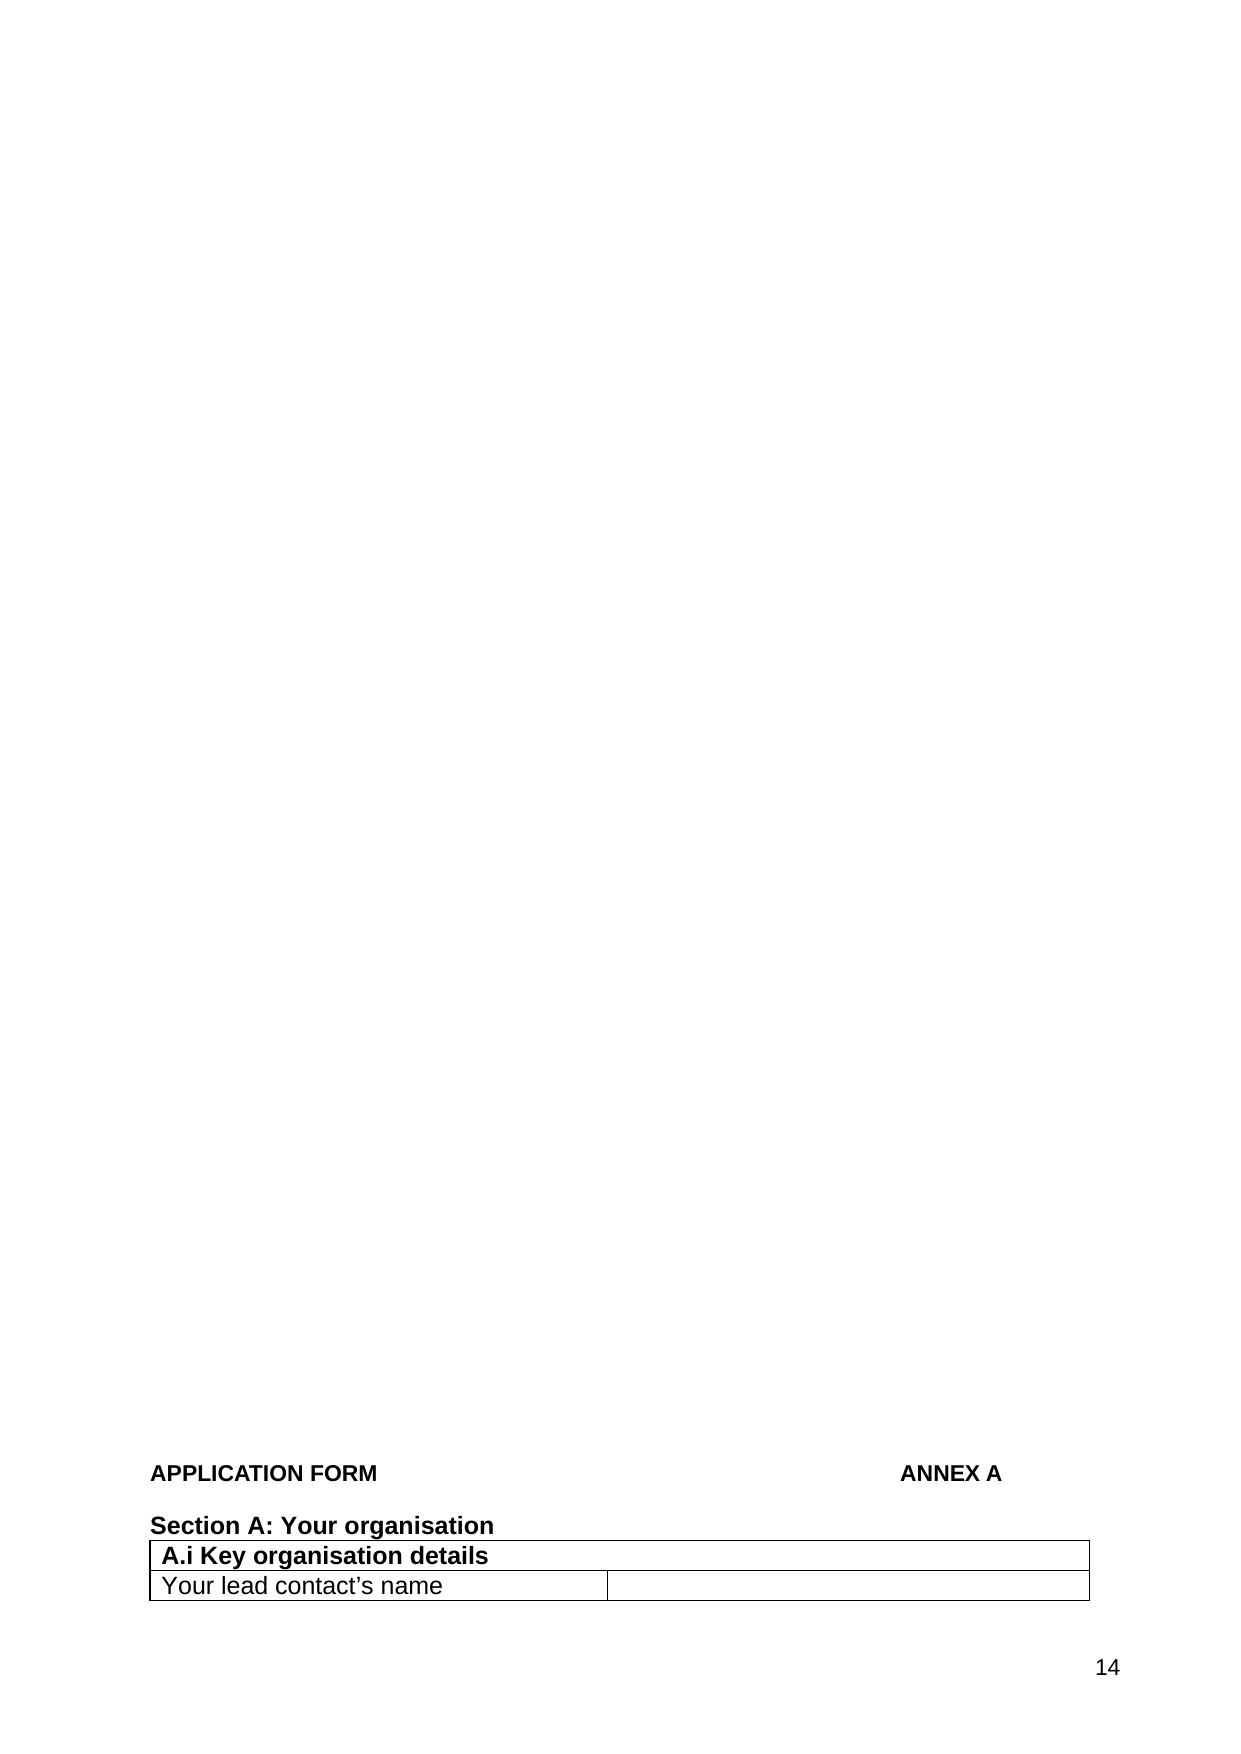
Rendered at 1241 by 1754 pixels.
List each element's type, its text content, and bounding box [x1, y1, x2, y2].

text Section A: Your organisation [150, 1511, 1120, 1540]
table_header A.i Key organisation details [151, 1541, 1089, 1570]
table_cell Your lead contact’s name [151, 1571, 607, 1600]
table_cell [608, 1571, 1089, 1600]
subtitle APPLICATION FORM ANNEX A [150, 1460, 1120, 1486]
